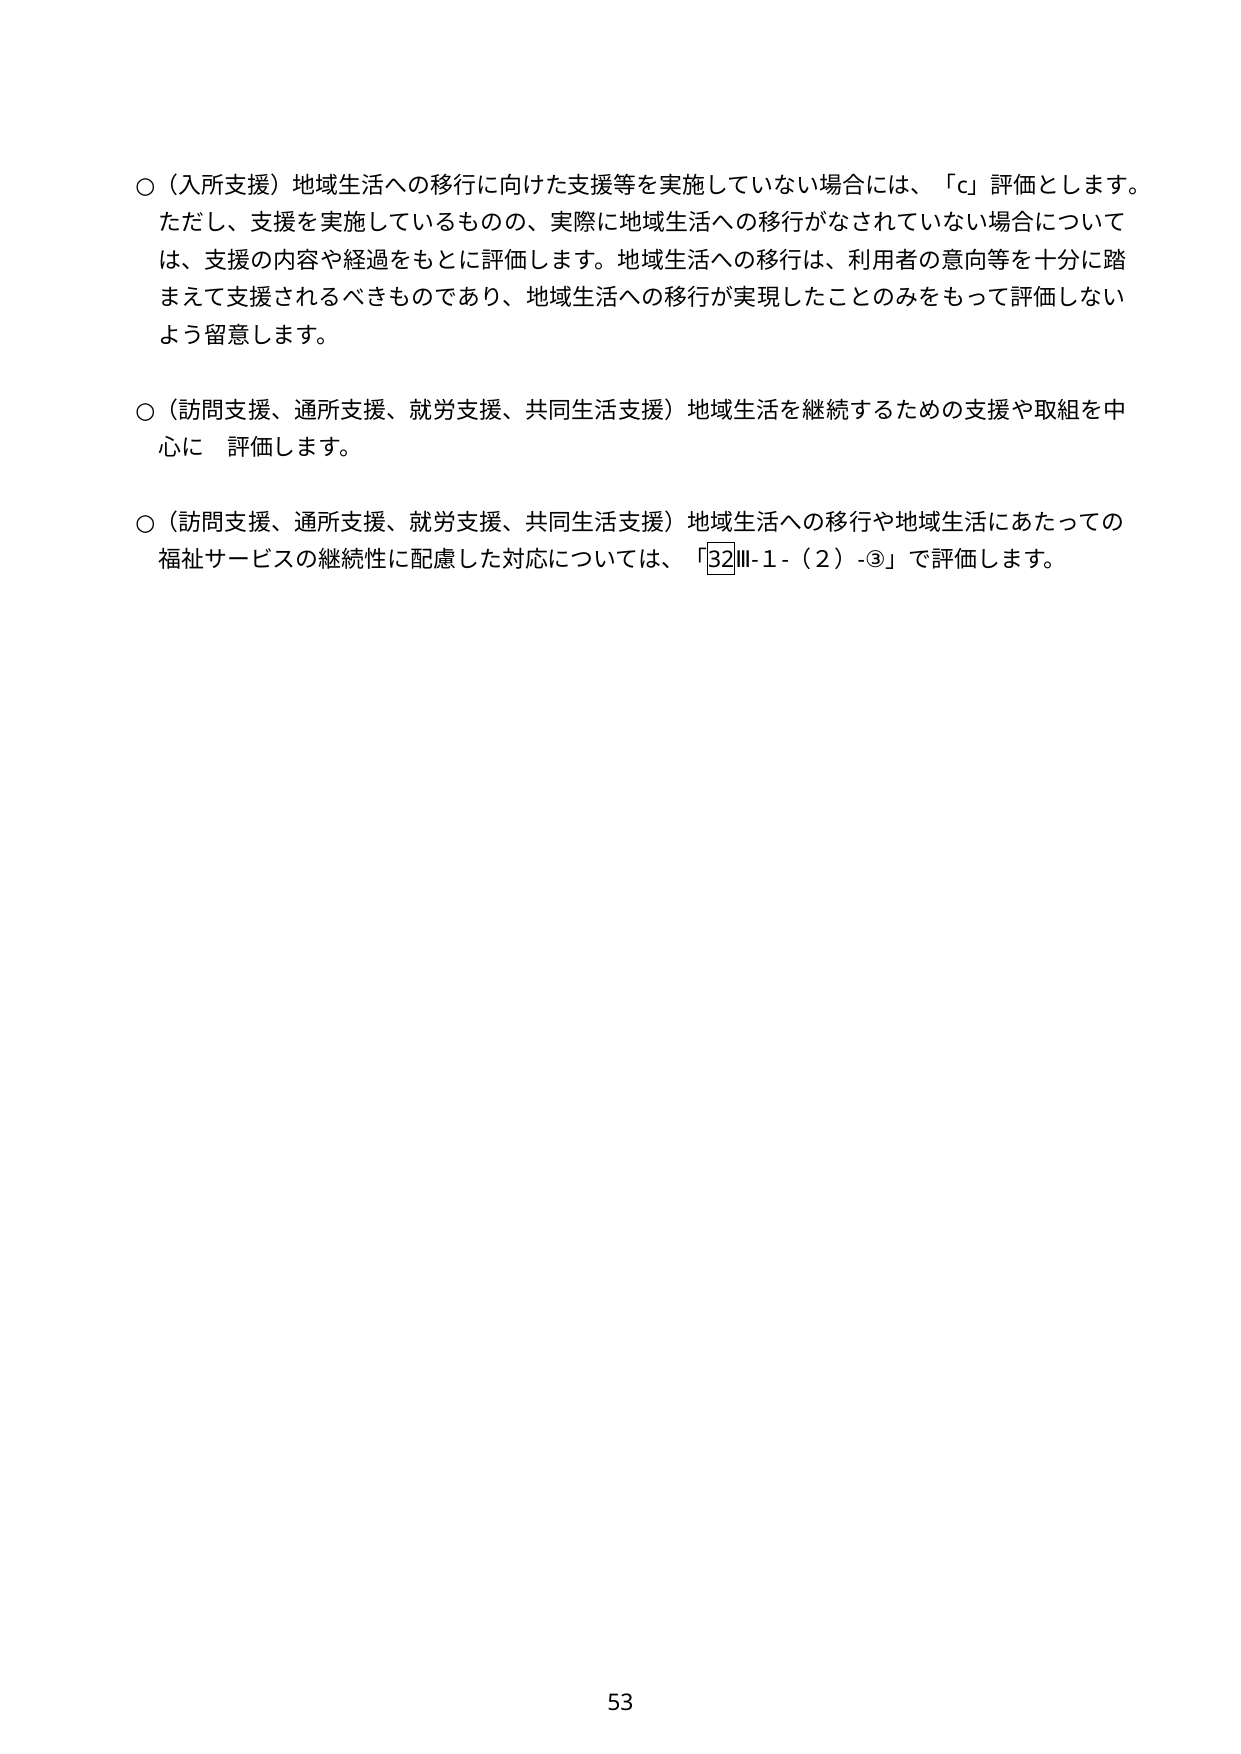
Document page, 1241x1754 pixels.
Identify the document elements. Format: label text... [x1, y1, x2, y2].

text ○（訪問支援、通所支援、就労支援、共同生活支援）地域生活への移行や地域生活にあたっての福祉サービスの継続性に配慮した対応については、「32Ⅲ-１-（２）-③」で評価します。 [135, 502, 1128, 577]
text ○（訪問支援、通所支援、就労支援、共同生活支援）地域生活を継続するための支援や取組を中心に 評価します。 [135, 389, 1128, 464]
text ○（入所支援）地域生活への移行に向けた支援等を実施していない場合には、「c」評価とします。ただし、支援を実施しているものの、実際に地域生活への移行がなされていない場合については、支援の内容や経過をもとに評価します。地域生活への移行は、利用者の意向等を十分に踏まえて支援されるべきものであり、地域生活への移行が実現したことのみをもって評価しないよう留意します。 [135, 164, 1128, 352]
